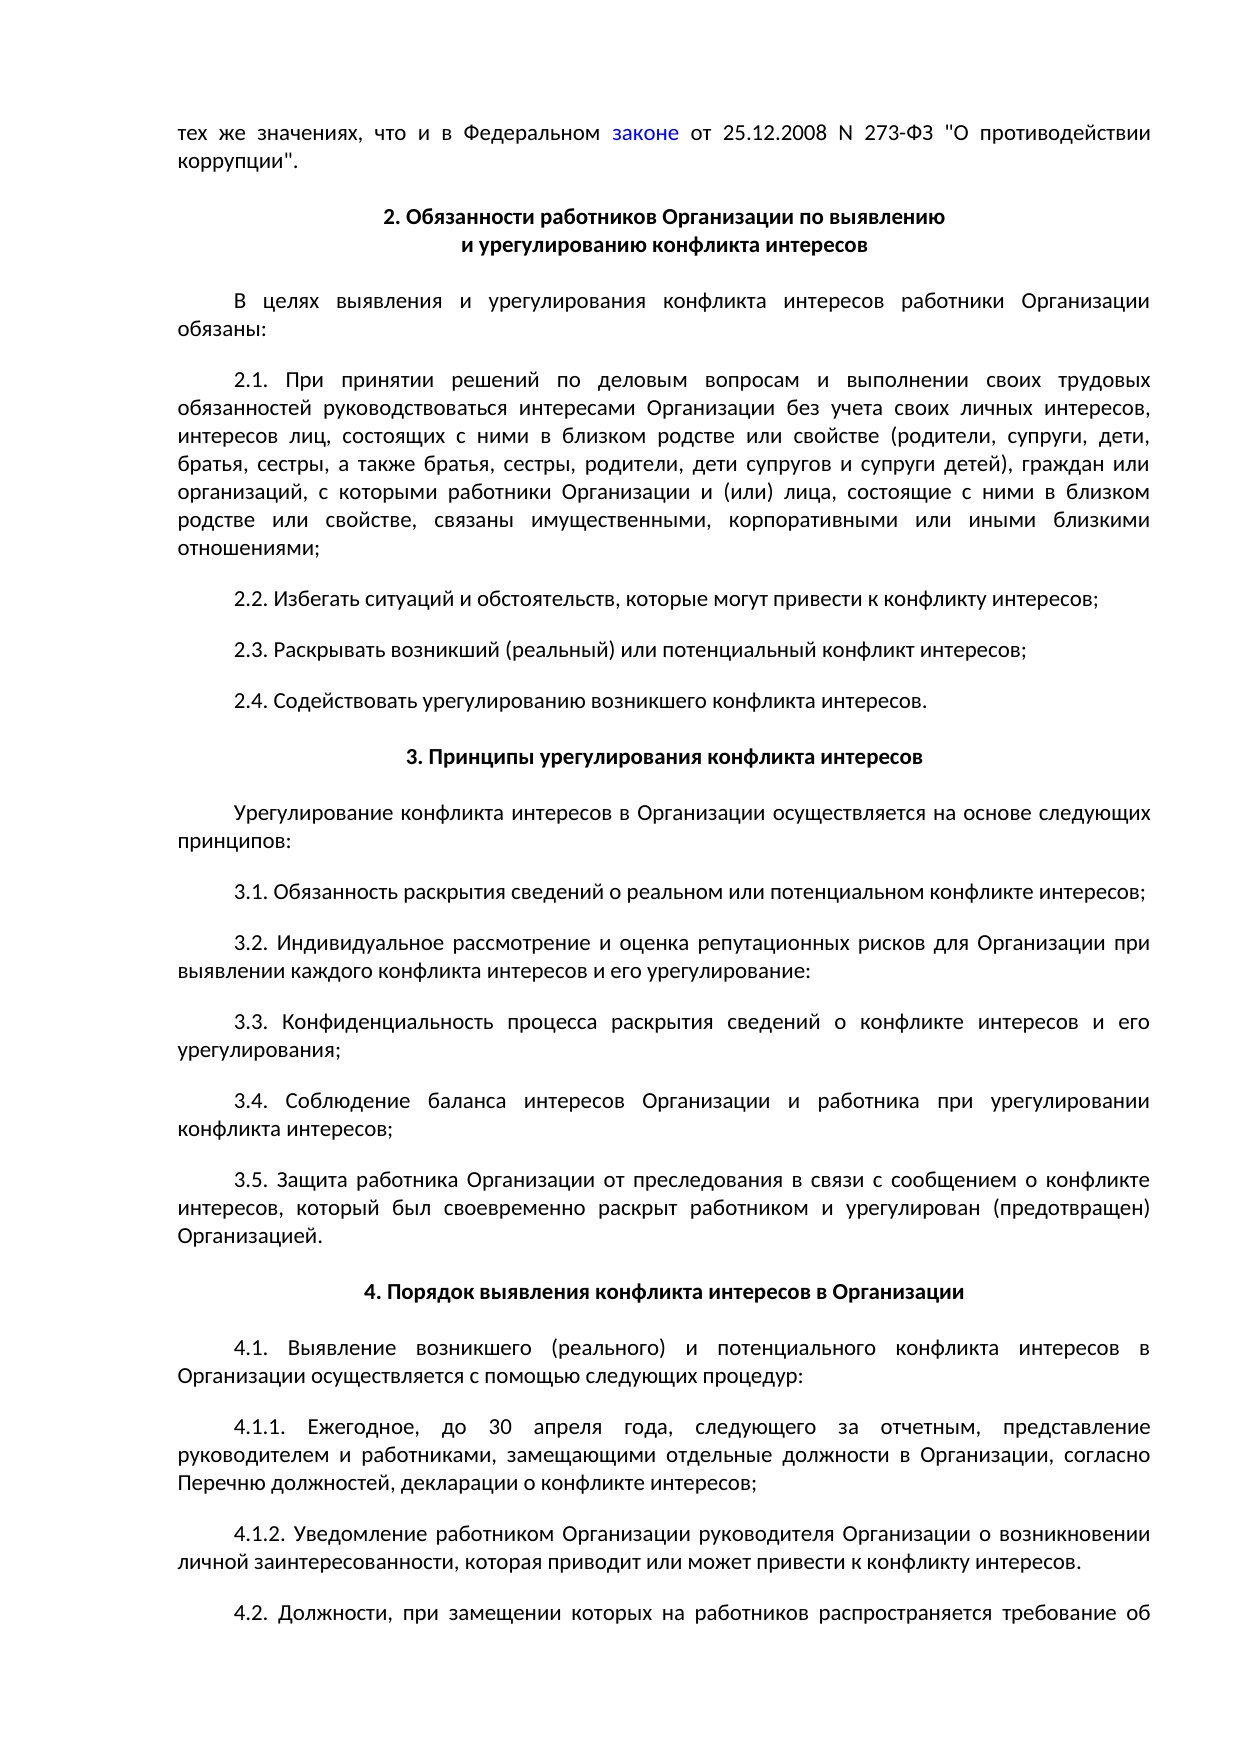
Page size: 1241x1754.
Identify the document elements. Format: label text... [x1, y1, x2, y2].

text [177, 1598, 1152, 1626]
title 3. Принципы урегулирования конфликта интересов [177, 742, 1152, 770]
title и урегулированию конфликта интересов [177, 230, 1152, 258]
text 3.1. Обязанность раскрытия сведений о реальном или потенциальном конфликте интересов; [177, 877, 1152, 905]
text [177, 118, 1152, 174]
text 3.5. Защита работника Организации от преследования в связи с сообщением о конфликте интересов, который был своевременно раскрыт работником и урегулирован (предотвращен) Организацией. [177, 1165, 1152, 1249]
title 2. Обязанности работников Организации по выявлению [177, 202, 1152, 230]
text 3.3. Конфиденциальность процесса раскрытия сведений о конфликте интересов и его урегулирования; [177, 1007, 1152, 1063]
text В целях выявления и урегулирования конфликта интересов работники Организации обязаны: [177, 286, 1152, 342]
text 2.2. Избегать ситуаций и обстоятельств, которые могут привести к конфликту интересов; [177, 584, 1152, 612]
text 4.1.2. Уведомление работником Организации руководителя Организации о возникновении личной заинтересованности, которая приводит или может привести к конфликту интересов. [177, 1519, 1152, 1575]
text 2.1. При принятии решений по деловым вопросам и выполнении своих трудовых обязанностей руководствоваться интересами Организации без учета своих личных интересов, интересов лиц, состоящих с ними в близком родстве или свойстве (родители, супруги, дети, братья, сестры, а также братья, сестры, родители, дети супругов и супруги детей), граждан или организаций, с которыми работники Организации и (или) лица, состоящие с ними в близком родстве или свойстве, связаны имущественными, корпоративными или иными близкими отношениями; [177, 365, 1152, 561]
text 4.1. Выявление возникшего (реального) и потенциального конфликта интересов в Организации осуществляется с помощью следующих процедур: [177, 1333, 1152, 1389]
text 2.3. Раскрывать возникший (реальный) или потенциальный конфликт интересов; [177, 635, 1152, 663]
text 2.4. Содействовать урегулированию возникшего конфликта интересов. [177, 686, 1152, 714]
text 4.1.1. Ежегодное, до 30 апреля года, следующего за отчетным, представление руководителем и работниками, замещающими отдельные должности в Организации, согласно Перечню должностей, декларации о конфликте интересов; [177, 1412, 1152, 1496]
title 4. Порядок выявления конфликта интересов в Организации [177, 1277, 1152, 1305]
text 3.4. Соблюдение баланса интересов Организации и работника при урегулировании конфликта интересов; [177, 1086, 1152, 1142]
text Урегулирование конфликта интересов в Организации осуществляется на основе следующих принципов: [177, 798, 1152, 854]
text 3.2. Индивидуальное рассмотрение и оценка репутационных рисков для Организации при выявлении каждого конфликта интересов и его урегулирование: [177, 928, 1152, 984]
